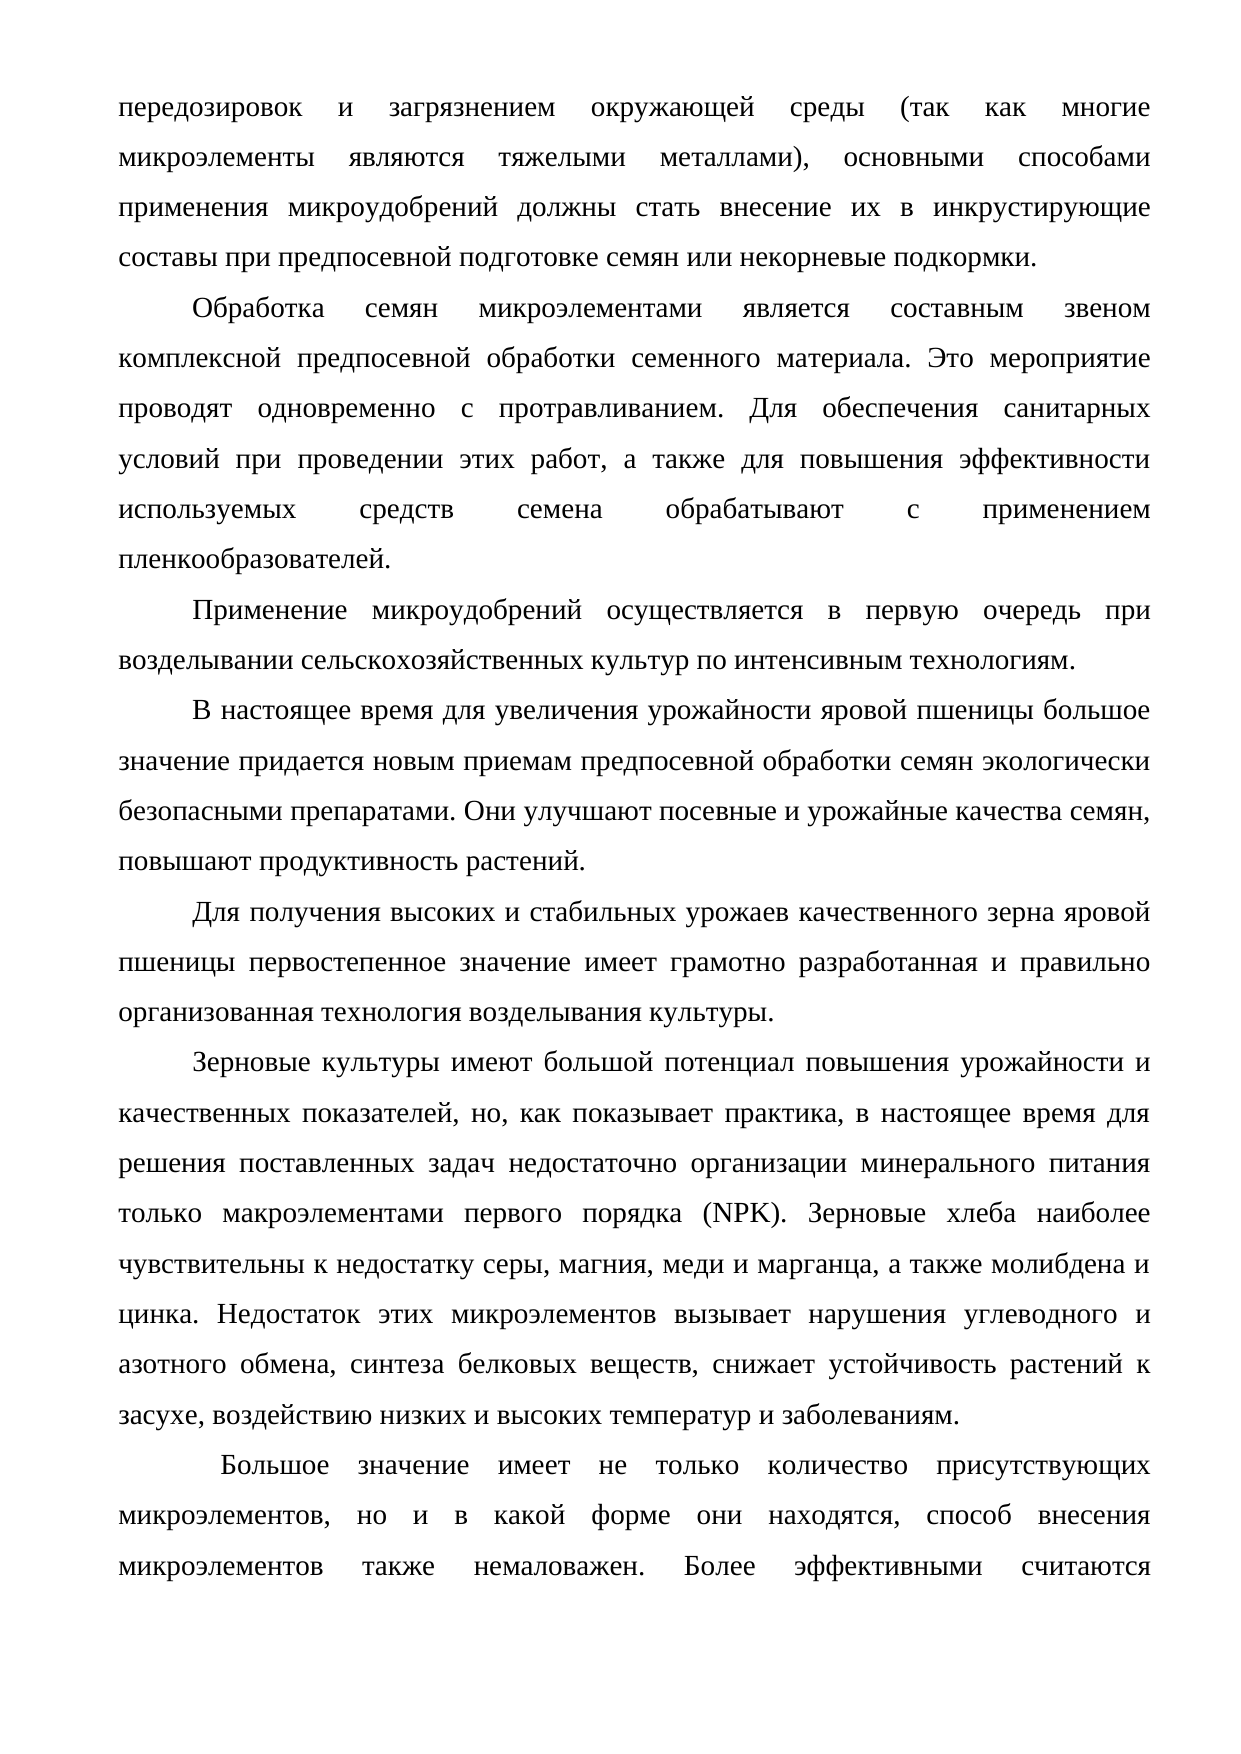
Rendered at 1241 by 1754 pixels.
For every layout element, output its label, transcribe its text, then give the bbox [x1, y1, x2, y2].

text Применение микроудобрений осуществляется в первую очередь при возделывании сельскохозяйственных культур по интенсивным технологиям. [118, 592, 1152, 676]
text Для получения высоких и стабильных урожаев качественного зерна яровой пшеницы первостепенное значение имеет грамотно разработанная и правильно организованная технология возделывания культуры. [118, 894, 1152, 1028]
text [118, 1447, 1152, 1581]
text Обработка семян микроэлементами является составным звеном комплексной предпосевной обработки семенного материала. Это мероприятие проводят одновременно с протравливанием. Для обеспечения санитарных условий при проведении этих работ, а также для повышения эффективности используемых средств семена обрабатывают с применением пленкообразователей. [118, 290, 1152, 575]
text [118, 89, 1152, 273]
text Зерновые культуры имеют большой потенциал повышения урожайности и качественных показателей, но, как показывает практика, в настоящее время для решения поставленных задач недостаточно организации минерального питания только макроэлементами первого порядка (NPK). Зерновые хлеба наиболее чувствительны к недостатку серы, магния, меди и марганца, а также молибдена и цинка. Недостаток этих микроэлементов вызывает нарушения углеводного и азотного обмена, синтеза белковых веществ, снижает устойчивость растений к засухе, воздействию низких и высоких температур и заболеваниям. [118, 1044, 1152, 1430]
text В настоящее время для увеличения урожайности яровой пшеницы большое значение придается новым приемам предпосевной обработки семян экологически безопасными препаратами. Они улучшают посевные и урожайные качества семян, повышают продуктивность растений. [118, 692, 1152, 877]
